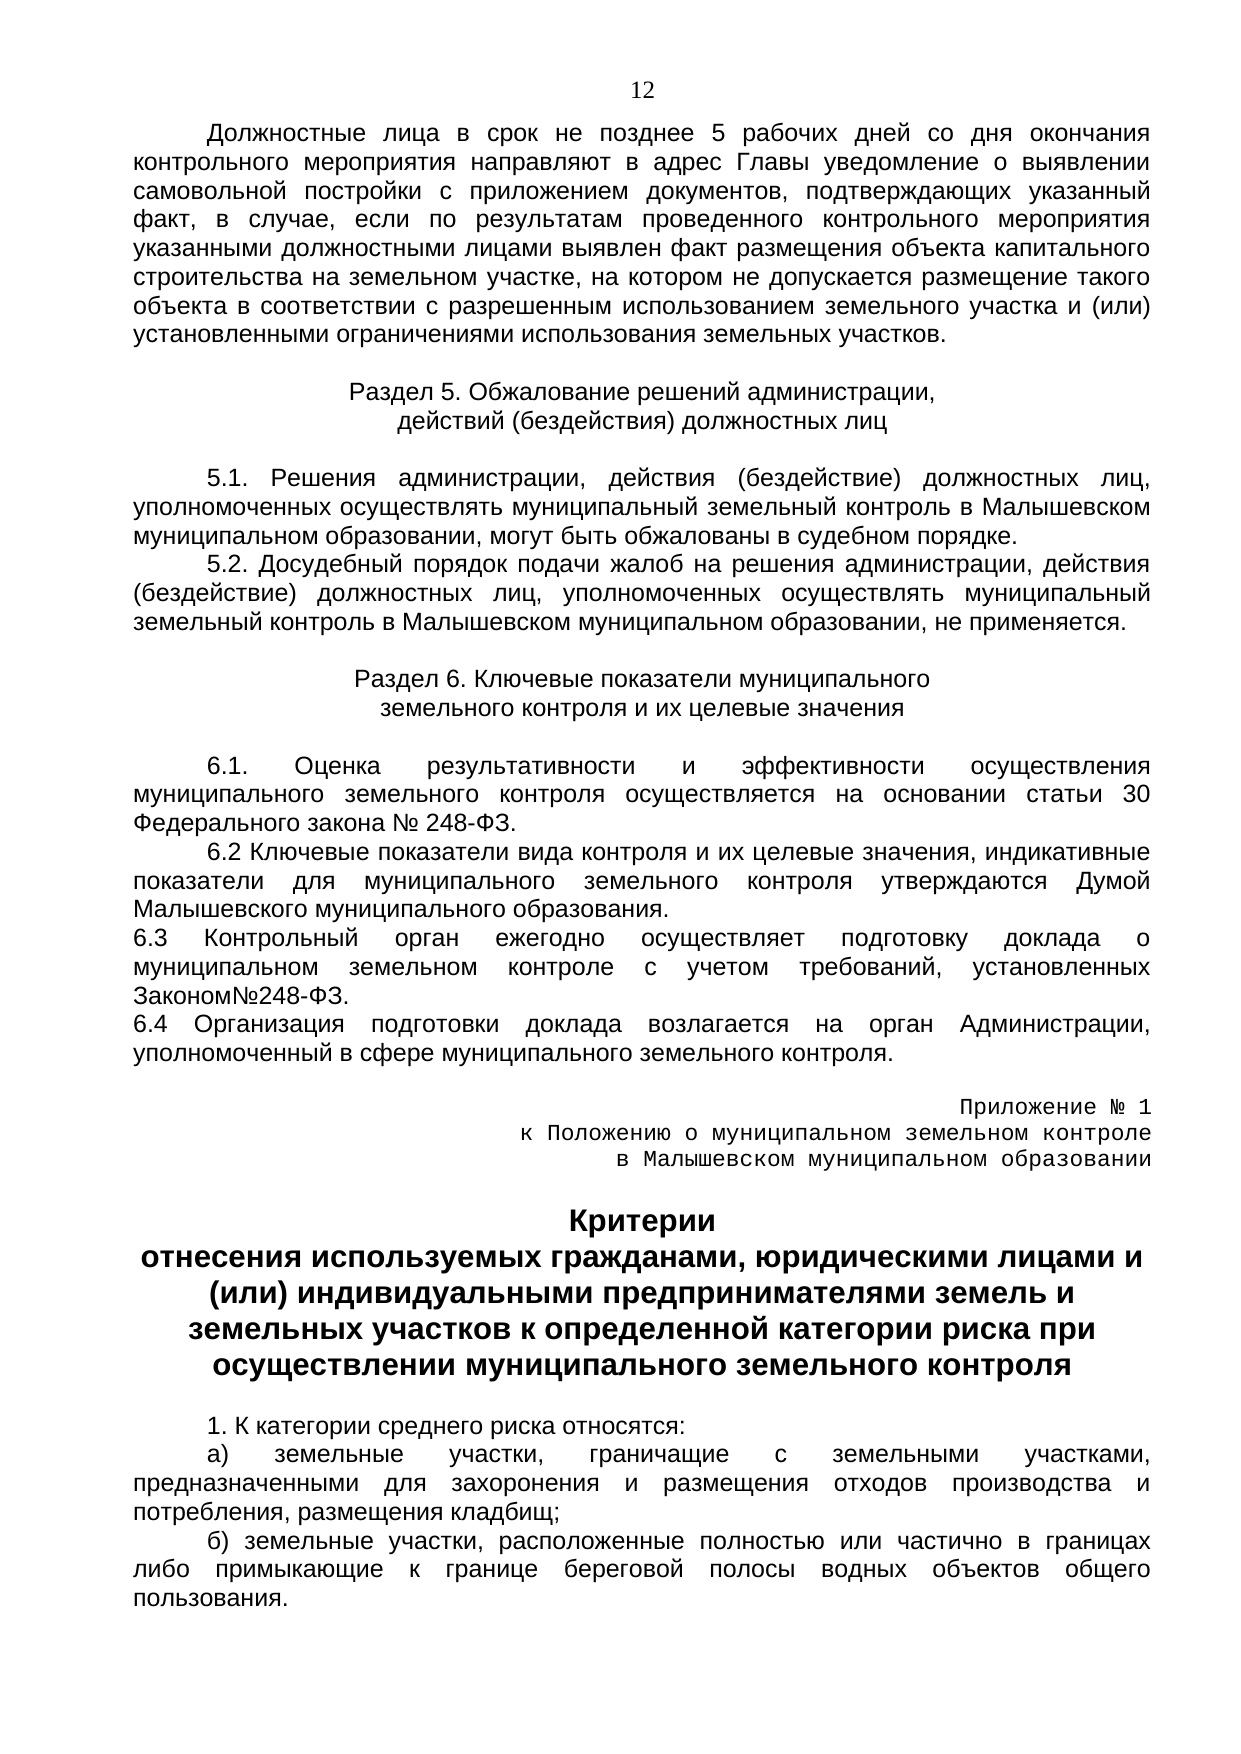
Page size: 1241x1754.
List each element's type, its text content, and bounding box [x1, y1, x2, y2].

text 1. К категории среднего риска относятся: [133, 1411, 1152, 1439]
text Должностные лица в срок не позднее 5 рабочих дней со дня окончания контрольного мероприятия направляют в адрес Главы уведомление о выявлении самовольной постройки с приложением документов, подтверждающих указанный факт, в случае, если по результатам проведенного контрольного мероприятия указанными должностными лицами выявлен факт размещения объекта капитального строительства на земельном участке, на котором не допускается размещение такого объекта в соответствии с разрешенным использованием земельного участка и (или) установленными ограничениями использования земельных участков. [133, 118, 1152, 348]
text 6.2 Ключевые показатели вида контроля и их целевые значения, индикативные показатели для муниципального земельного контроля утверждаются Думой Малышевского муниципального образования. [133, 837, 1152, 923]
text действий (бездействия) должностных лиц [133, 406, 1152, 434]
text земельного контроля и их целевые значения [133, 693, 1152, 722]
text 6.1. Оценка результативности и эффективности осуществления муниципального земельного контроля осуществляется на основании статьи 30 Федерального закона № 248-ФЗ. [133, 751, 1152, 837]
text к Положению о муниципальном земельном контроле [133, 1122, 1152, 1147]
text Раздел 5. Обжалование решений администрации, [133, 377, 1152, 406]
text Приложение № 1 [133, 1096, 1152, 1122]
text Раздел 6. Ключевые показатели муниципального [133, 664, 1152, 693]
text 5.1. Решения администрации, действия (бездействие) должностных лиц, уполномоченных осуществлять муниципальный земельный контроль в Малышевском муниципальном образовании, могут быть обжалованы в судебном порядке. [133, 463, 1152, 549]
text в Малышевском муниципальном образовании [133, 1147, 1152, 1173]
text а) земельные участки, граничащие с земельными участками, предназначенными для захоронения и размещения отходов производства и потребления, размещения кладбищ; [133, 1439, 1152, 1526]
text 6.4 Организация подготовки доклада возлагается на орган Администрации, уполномоченный в сфере муниципального земельного контроля. [133, 1009, 1152, 1067]
text б) земельные участки, расположенные полностью или частично в границах либо примыкающие к границе береговой полосы водных объектов общего пользования. [133, 1526, 1152, 1612]
text 5.2. Досудебный порядок подачи жалоб на решения администрации, действия (бездействие) должностных лиц, уполномоченных осуществлять муниципальный земельный контроль в Малышевском муниципальном образовании, не применяется. [133, 549, 1152, 636]
title Критерии [133, 1202, 1152, 1238]
text 6.3 Контрольный орган ежегодно осуществляет подготовку доклада о муниципальном земельном контроле с учетом требований, установленных Законом№248-ФЗ. [133, 923, 1152, 1009]
title отнесения используемых гражданами, юридическими лицами и (или) индивидуальными предпринимателями земель и земельных участков к определенной категории риска при осуществлении муниципального земельного контроля [133, 1238, 1152, 1382]
